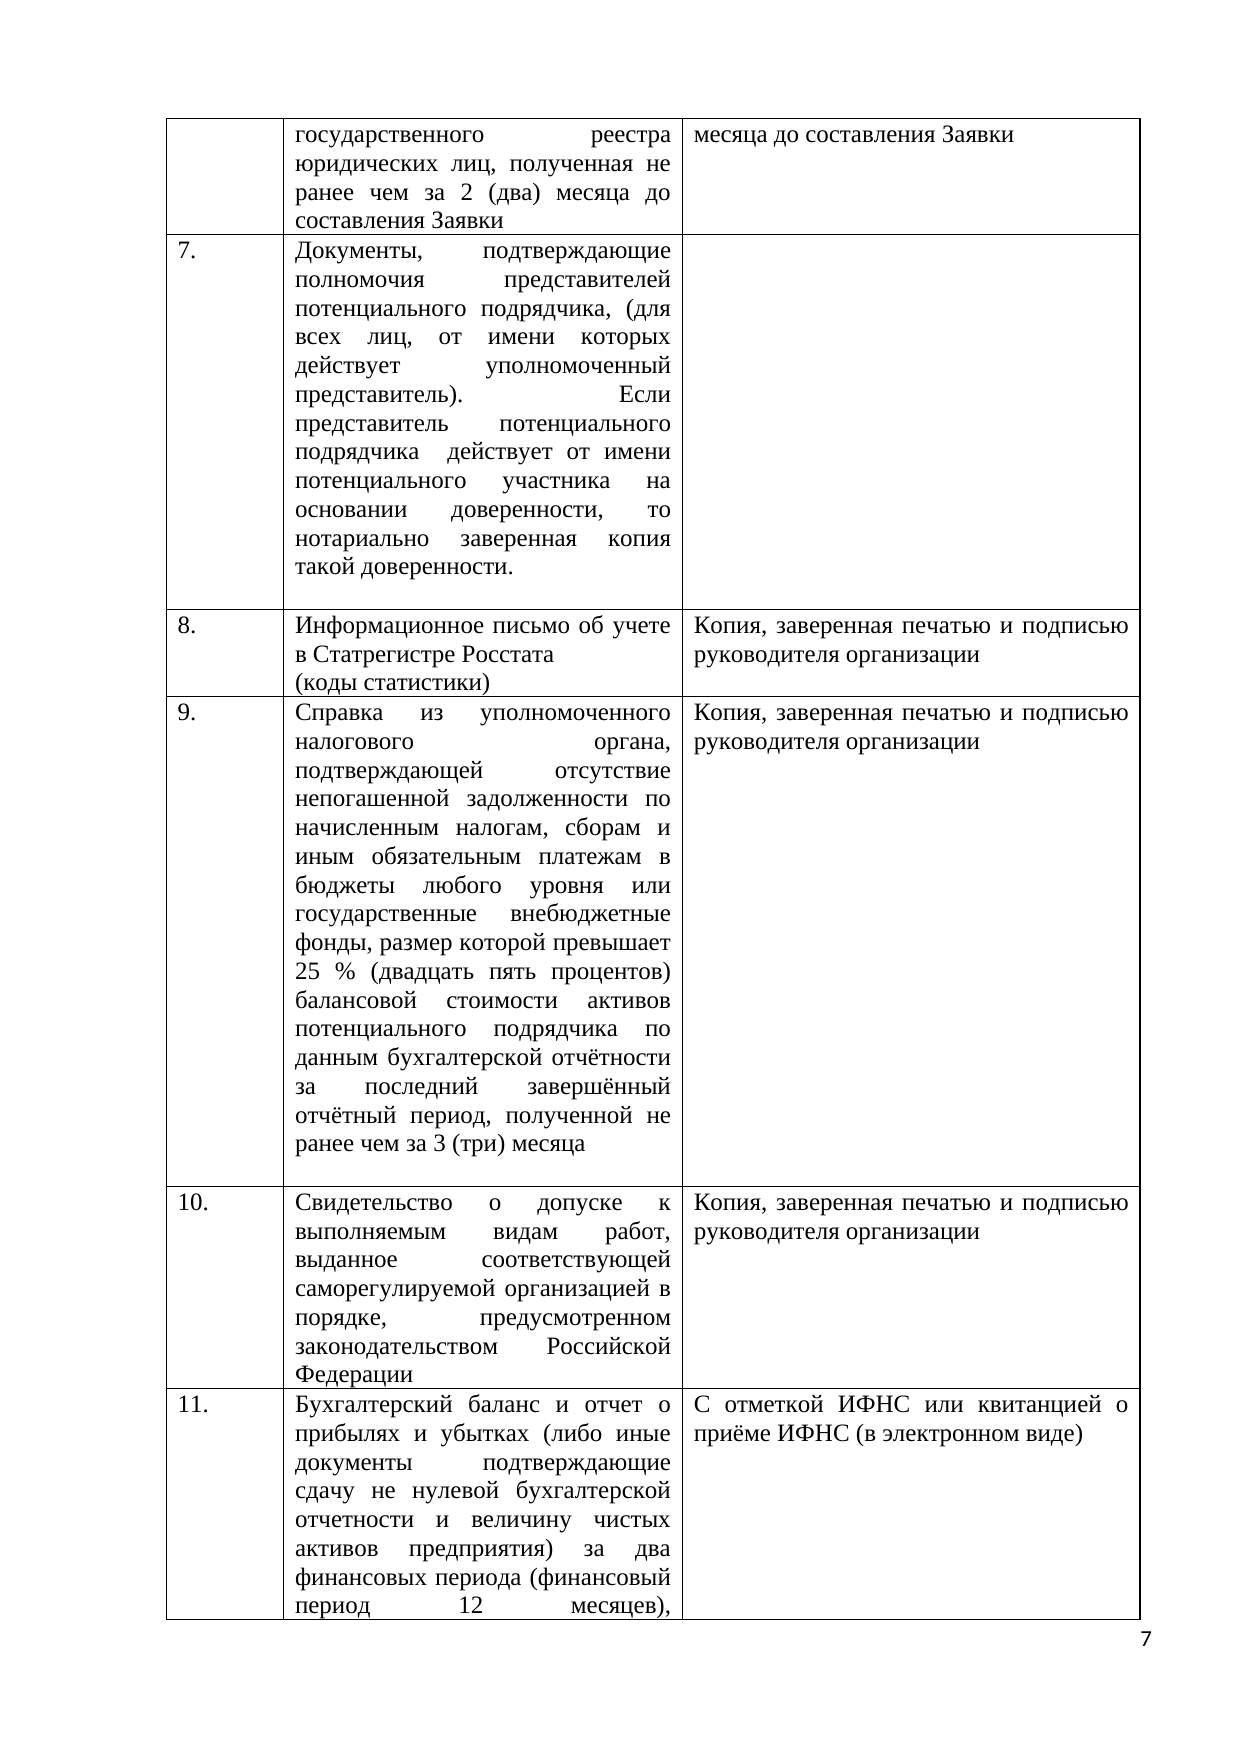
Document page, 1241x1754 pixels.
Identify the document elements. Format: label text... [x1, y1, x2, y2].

table_cell 6. [167, 119, 283, 234]
table_cell 8. [167, 610, 283, 696]
table_cell Копия, заверенная печатью и подписью руководителя организации [683, 1187, 1139, 1388]
table_cell 11. [167, 1389, 283, 1619]
table_cell Копия, заверенная печатью и подписью руководителя организации [683, 697, 1139, 1186]
table_cell [683, 235, 1139, 609]
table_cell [683, 119, 1139, 234]
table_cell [284, 119, 682, 234]
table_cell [683, 1389, 1139, 1619]
table_cell Свидетельство о допуске к выполняемым видам работ, выданное соответствующей саморегулируемой организацией в порядке, предусмотренном законодательством Российской Федерации [284, 1187, 682, 1388]
table_cell 10. [167, 1187, 283, 1388]
table_cell 9. [167, 697, 283, 1186]
table_cell 7. [167, 235, 283, 609]
table_cell Справка из уполномоченного налогового органа, подтверждающей отсутствие непогашенной задолженности по начисленным налогам, сборам и иным обязательным платежам в бюджеты любого уровня или государственные внебюджетные фонды, размер которой превышает 25 % (двадцать пять процентов) балансовой стоимости активов потенциального подрядчика по данным бухгалтерской отчётности за последний завершённый отчётный период, полученной не ранее чем за 3 (три) месяца [284, 697, 682, 1186]
table_cell Документы, подтверждающие полномочия представителей потенциального подрядчика, (для всех лиц, от имени которых действует уполномоченный представитель). Если представитель потенциального подрядчика действует от имени потенциального участника на основании доверенности, то нотариально заверенная копия такой доверенности. [284, 235, 682, 609]
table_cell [284, 1389, 682, 1619]
table_cell Информационное письмо об учете в Статрегистре Росстата (коды статистики) [284, 610, 682, 696]
table_cell Копия, заверенная печатью и подписью руководителя организации [683, 610, 1139, 696]
